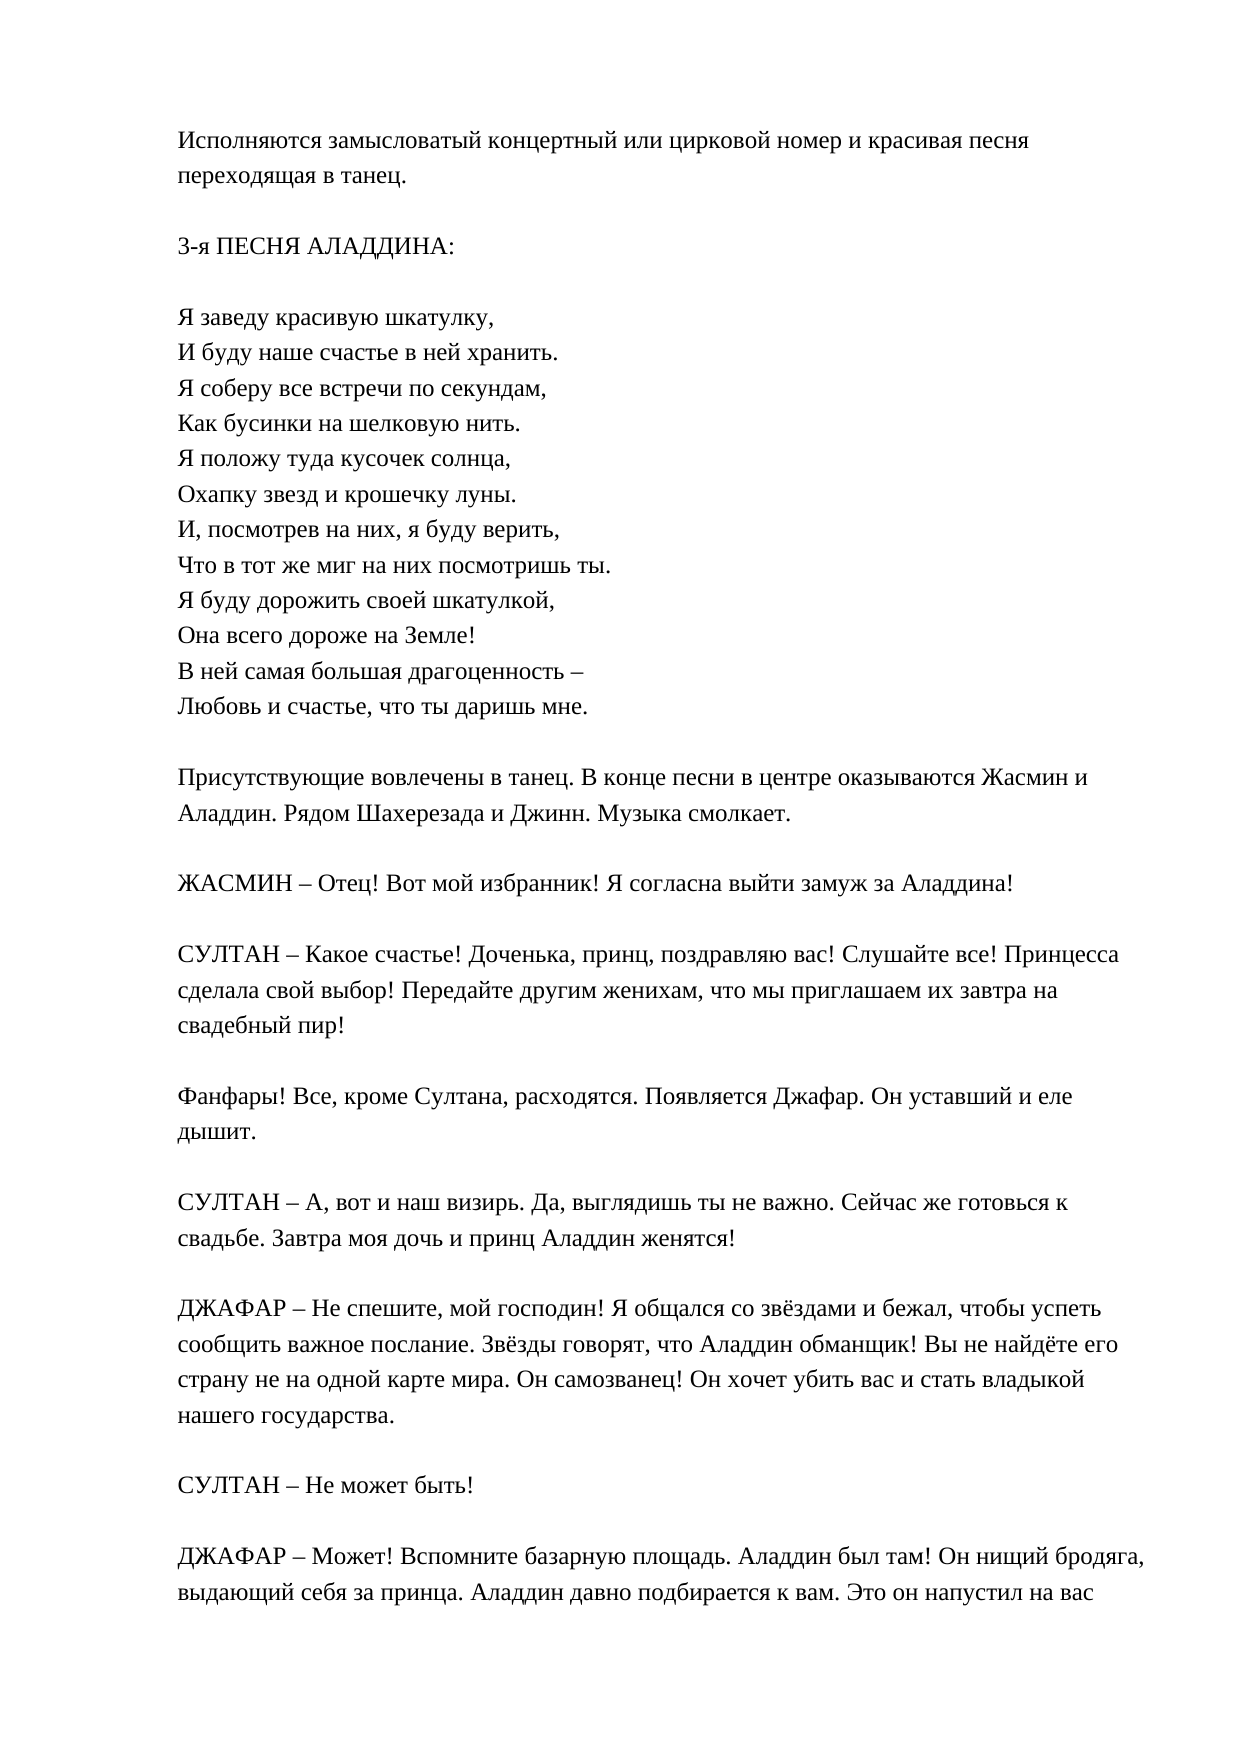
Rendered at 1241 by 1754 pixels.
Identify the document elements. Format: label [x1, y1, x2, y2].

text [177, 118, 1152, 1606]
